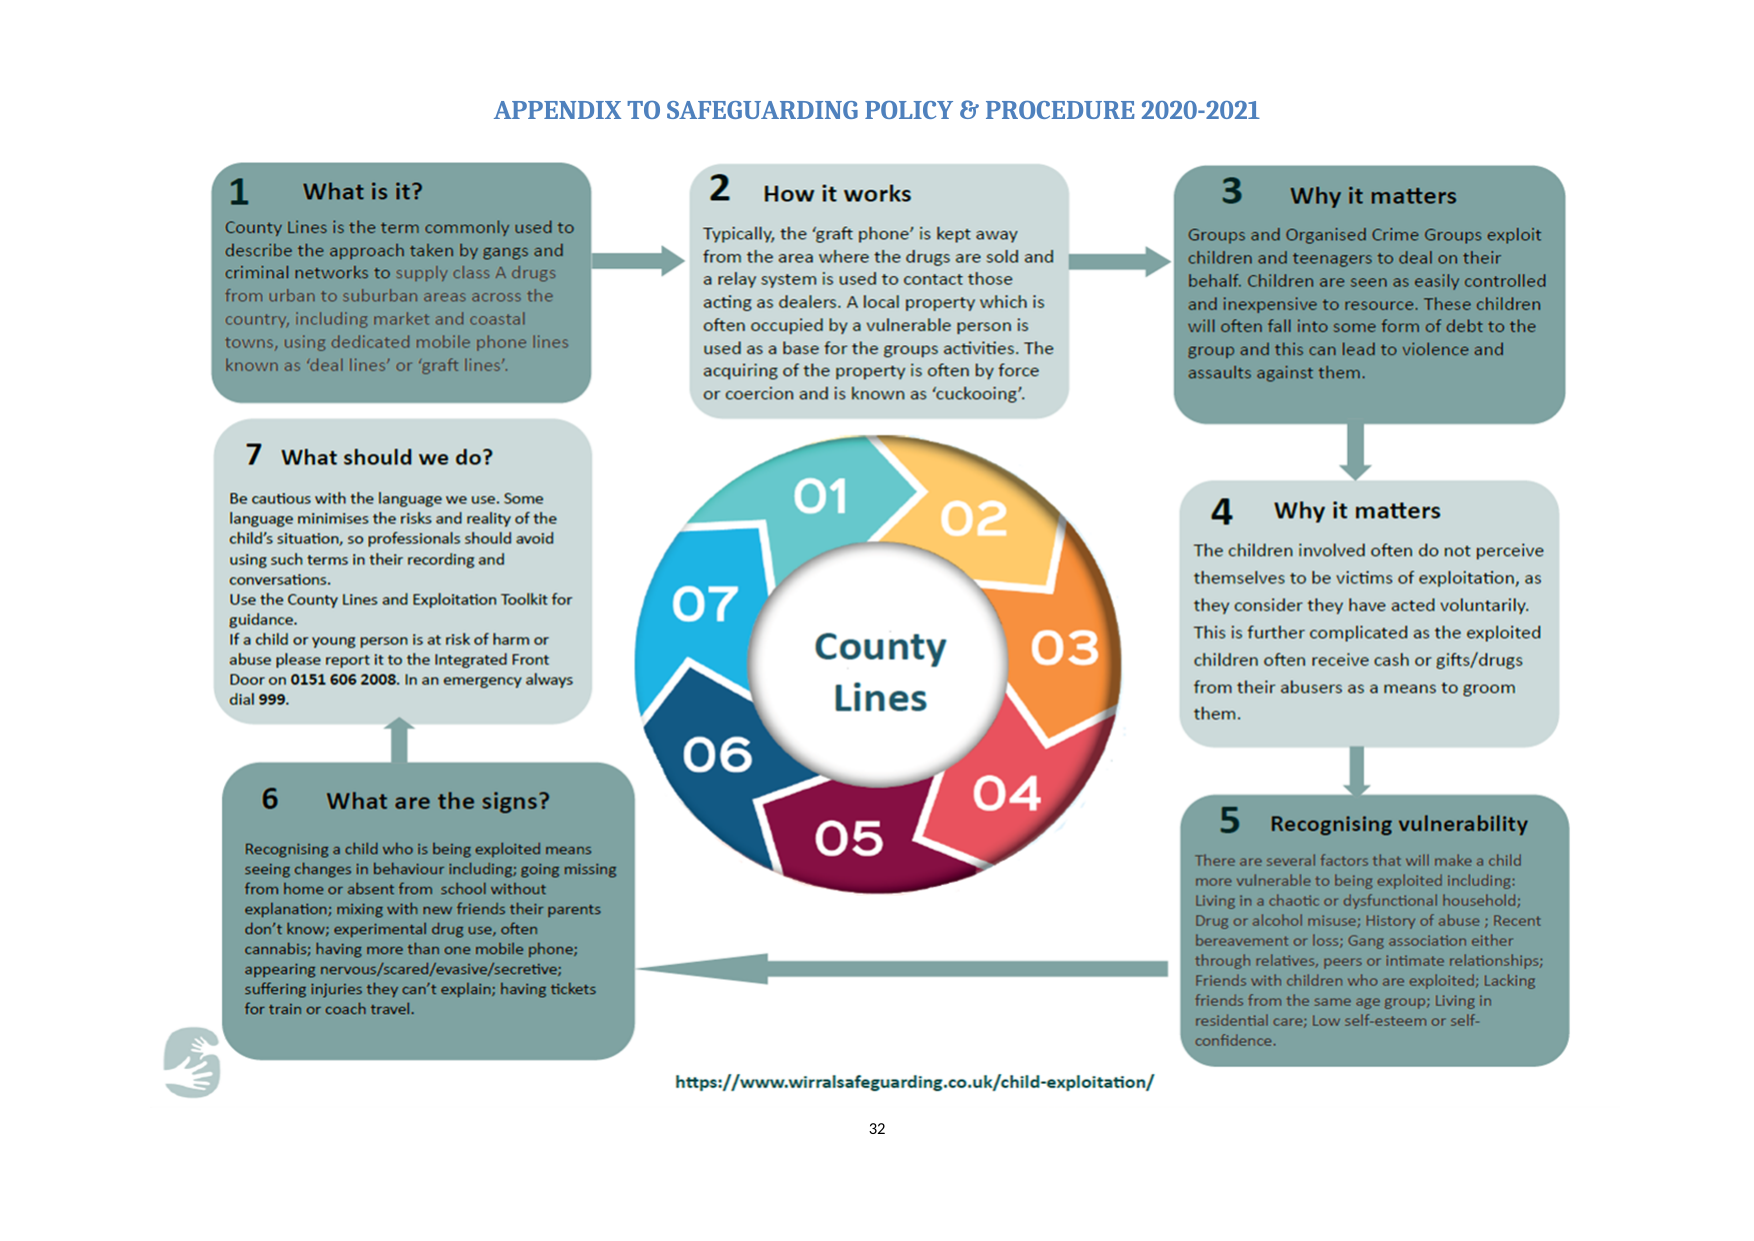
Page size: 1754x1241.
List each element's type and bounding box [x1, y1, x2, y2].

picture [150, 130, 1621, 1108]
